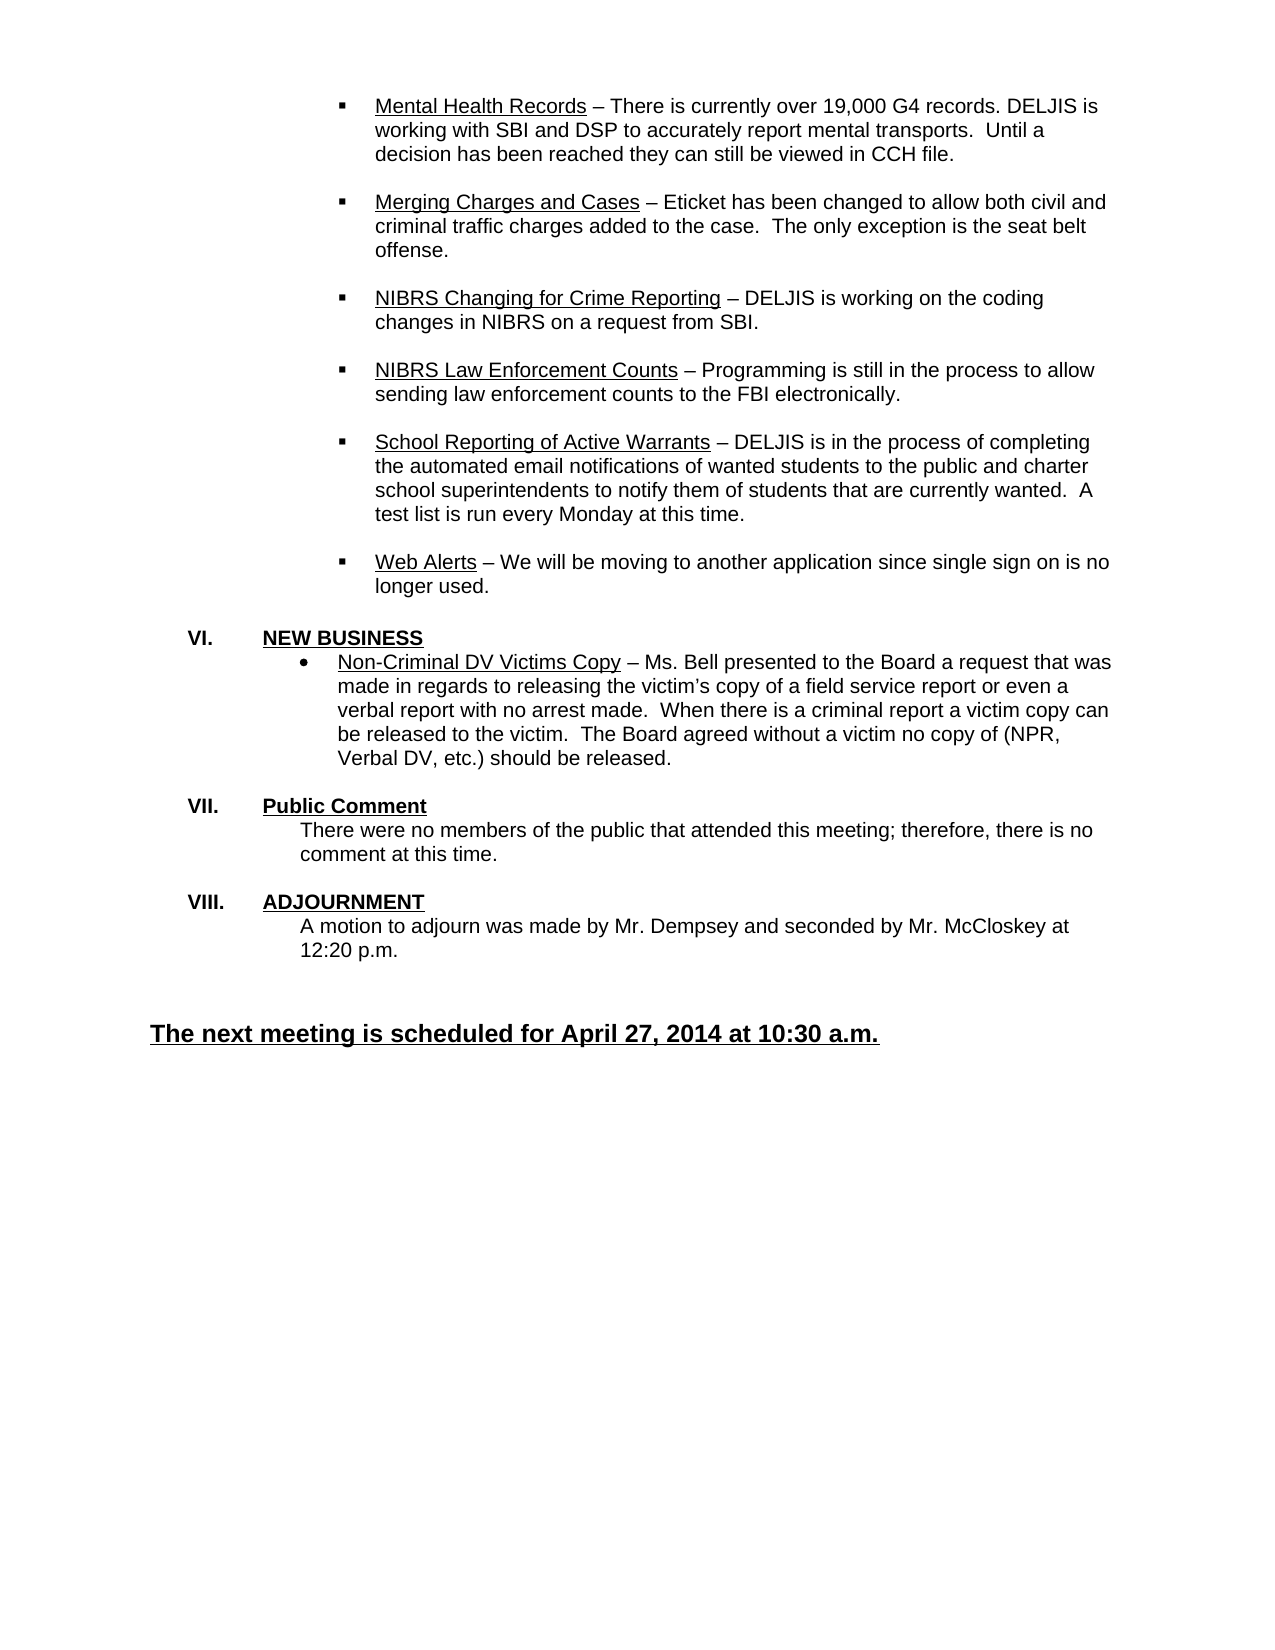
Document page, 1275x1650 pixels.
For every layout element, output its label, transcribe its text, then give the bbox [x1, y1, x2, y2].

list Non-Criminal DV Victims Copy – Ms. Bell presented to the Board a request that was made in regards to releasing the victim’s copy of a field service report or even a verbal report with no arrest made. When there is a criminal report a victim copy can be released to the victim. The Board agreed without a victim no copy of (NPR, Verbal DV, etc.) should be released. [300, 650, 1125, 770]
list Mental Health Records – There is currently over 19,000 G4 records. DELJIS is working with SBI and DSP to accurately report mental transports. Until a decision has been reached they can still be viewed in CCH file. [337, 94, 1125, 166]
list NIBRS Changing for Crime Reporting – DELJIS is working on the coding changes in NIBRS on a request from SBI. [337, 286, 1125, 334]
list Merging Charges and Cases – Eticket has been changed to allow both civil and criminal traffic charges added to the case. The only exception is the seat belt offense. [337, 190, 1125, 262]
text The next meeting is scheduled for April 27, 2014 at 10:30 a.m. [150, 1019, 1125, 1048]
list School Reporting of Active Warrants – DELJIS is in the process of completing the automated email notifications of wanted students to the public and charter school superintendents to notify them of students that are currently wanted. A test list is run every Monday at this time. [337, 429, 1125, 526]
list NIBRS Law Enforcement Counts – Programming is still in the process to allow sending law enforcement counts to the FBI electronically. [337, 358, 1125, 406]
list Web Alerts – We will be moving to another application since single sign on is no longer used. [337, 549, 1125, 597]
list ADJOURNMENT [187, 890, 1125, 914]
list NEW BUSINESS [187, 626, 1125, 650]
text There were no members of the public that attended this meeting; therefore, there is no comment at this time. [300, 818, 1125, 866]
text A motion to adjourn was made by Mr. Dempsey and seconded by Mr. McCloskey at 12:20 p.m. [300, 914, 1125, 962]
list Public Comment [187, 794, 1125, 818]
